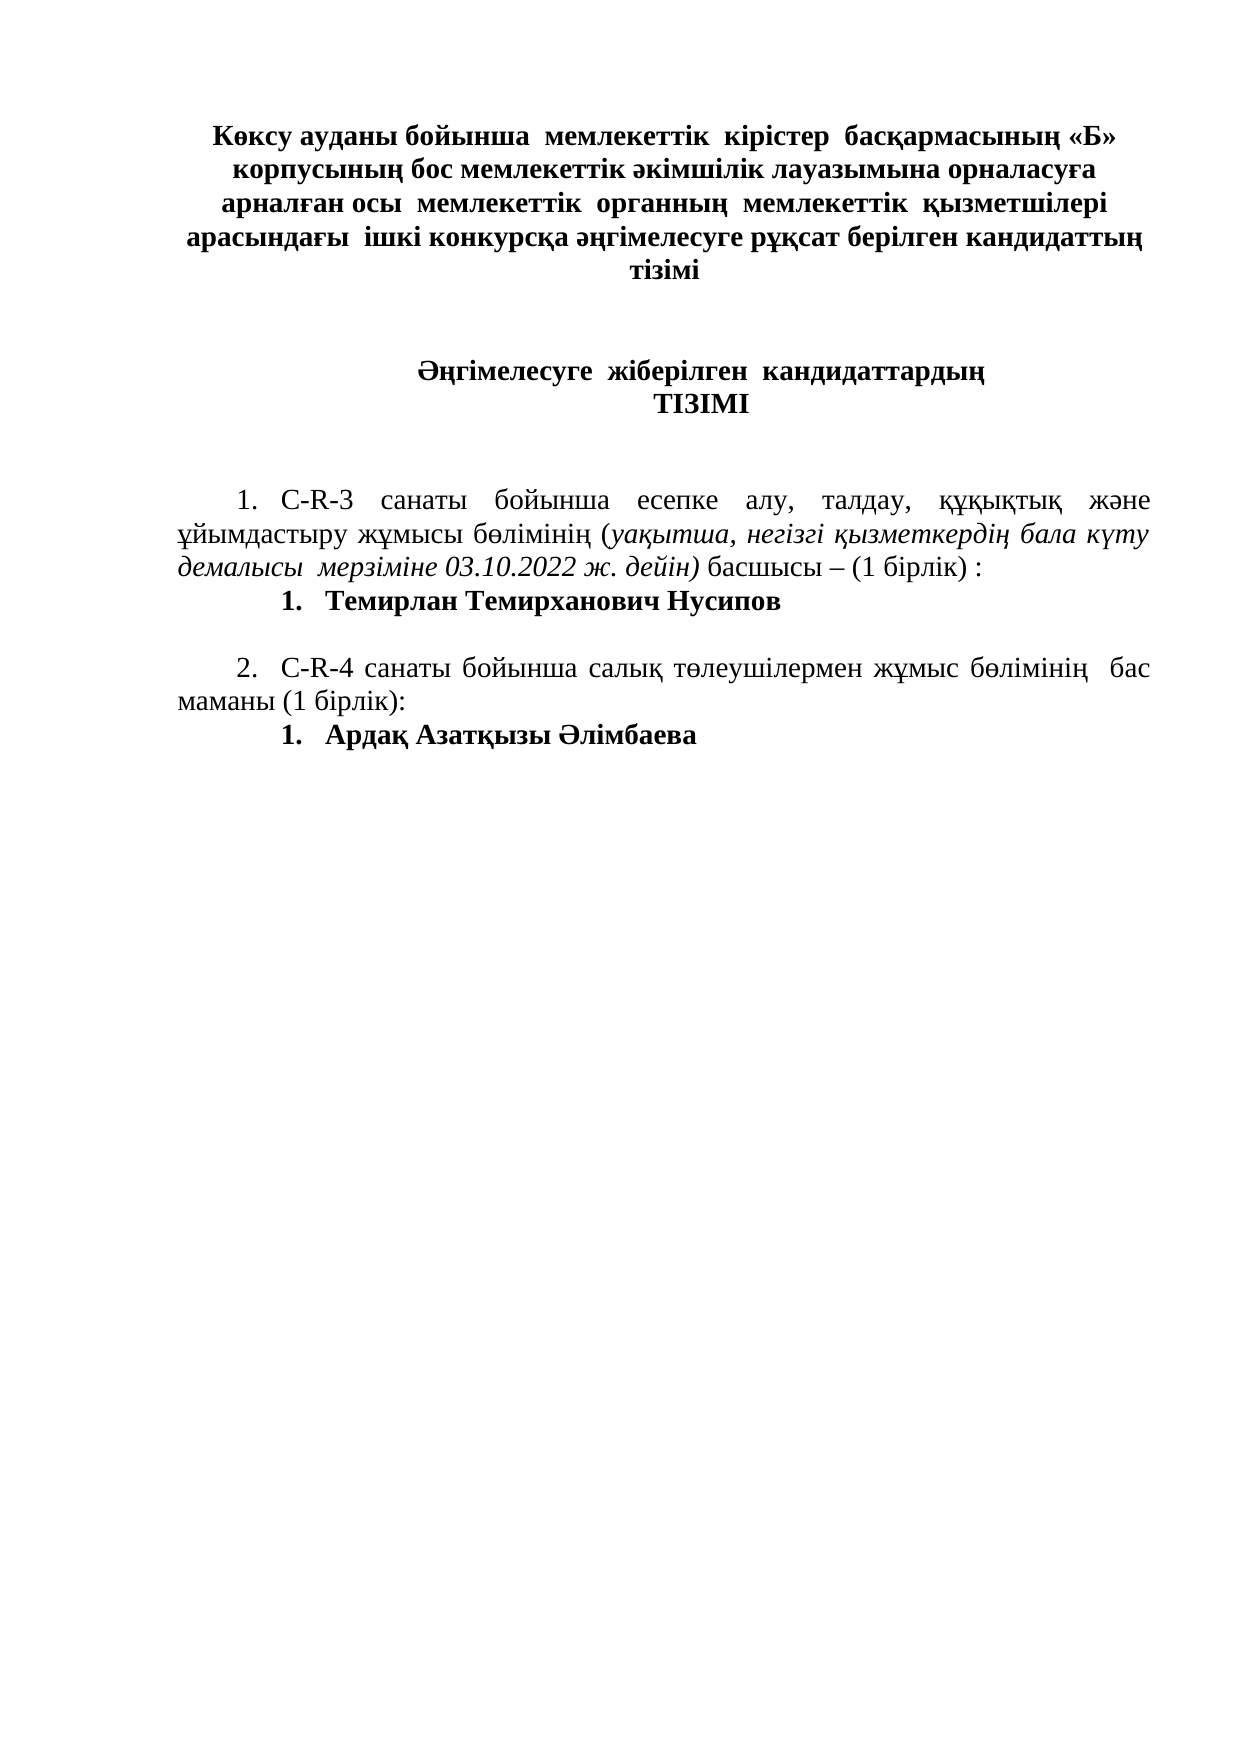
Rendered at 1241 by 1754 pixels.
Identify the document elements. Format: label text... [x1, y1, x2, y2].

text ТІЗІМІ [177, 386, 1152, 420]
list Темирлан Темирханович Нусипов [177, 583, 1152, 616]
list С-R-4 санаты бойынша салық төлеушілермен жұмыс бөлімінің бас маманы (1 бірлік): [177, 650, 1152, 717]
text Көксу ауданы бойынша мемлекеттік кірістер басқармасының «Б» корпусының бос мемлекеттік әкімшілік лауазымына орналасуға арналған осы мемлекеттік органның мемлекеттік қызметшілері арасындағы ішкі конкурсқа әңгімелесуге рұқсат берілген кандидаттың тізімі [177, 118, 1152, 286]
list С-R-3 санаты бойынша есепке алу, талдау, құқықтық және ұйымдастыру жұмысы бөлімінің (уақытша, негізгі қызметкердің бала күту демалысы мерзіміне 03.10.2022 ж. дейін) басшысы – (1 бірлік) : [177, 482, 1152, 583]
text Әңгімелесуге жіберілген кандидаттардың [177, 353, 1152, 386]
list Ардақ Азатқызы Әлімбаева [177, 717, 1152, 751]
